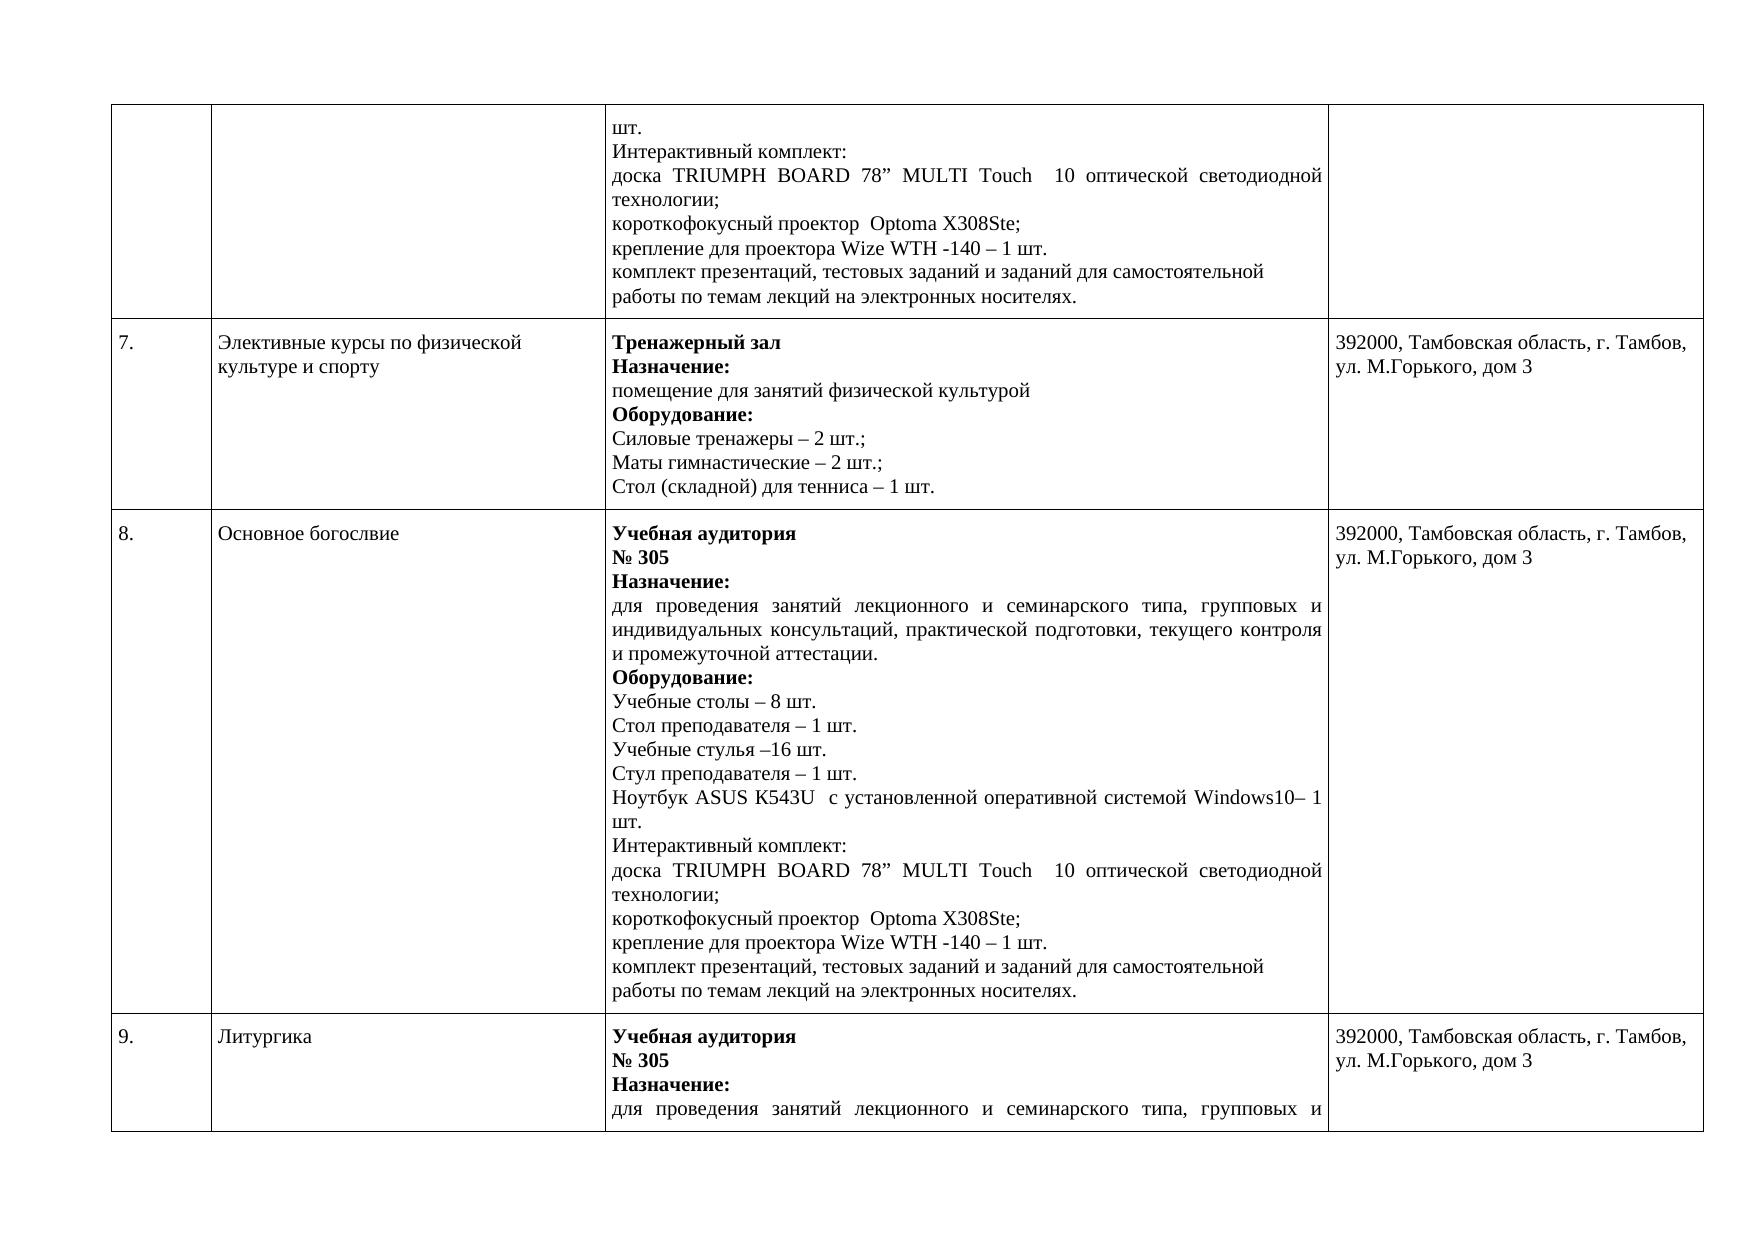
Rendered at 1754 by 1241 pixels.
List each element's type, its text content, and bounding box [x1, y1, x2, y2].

table_cell [112, 319, 211, 509]
table_cell Тренажерный зал Назначение: помещение для занятий физической культурой Оборудование: Силовые тренажеры – 2 шт.; Маты гимнастические – 2 шт.; Стол (складной) для тенниса – 1 шт. [606, 319, 1328, 509]
table_cell 392000, Тамбовская область, г. Тамбов, ул. М.Горького, дом 3 [1329, 510, 1703, 1012]
table_cell 392000, Тамбовская область, г. Тамбов, ул. М.Горького, дом 3 [1329, 319, 1703, 509]
table_cell Литургика [212, 1014, 605, 1131]
table_cell [112, 1014, 211, 1131]
table_cell [112, 105, 211, 318]
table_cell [606, 105, 1328, 318]
table_cell Основное богослвие [212, 510, 605, 1012]
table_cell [1329, 1014, 1703, 1131]
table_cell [1329, 105, 1703, 318]
table_cell [212, 105, 605, 318]
table_cell Элективные курсы по физической культуре и спорту [212, 319, 605, 509]
table_cell [112, 510, 211, 1012]
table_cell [606, 1014, 1328, 1131]
